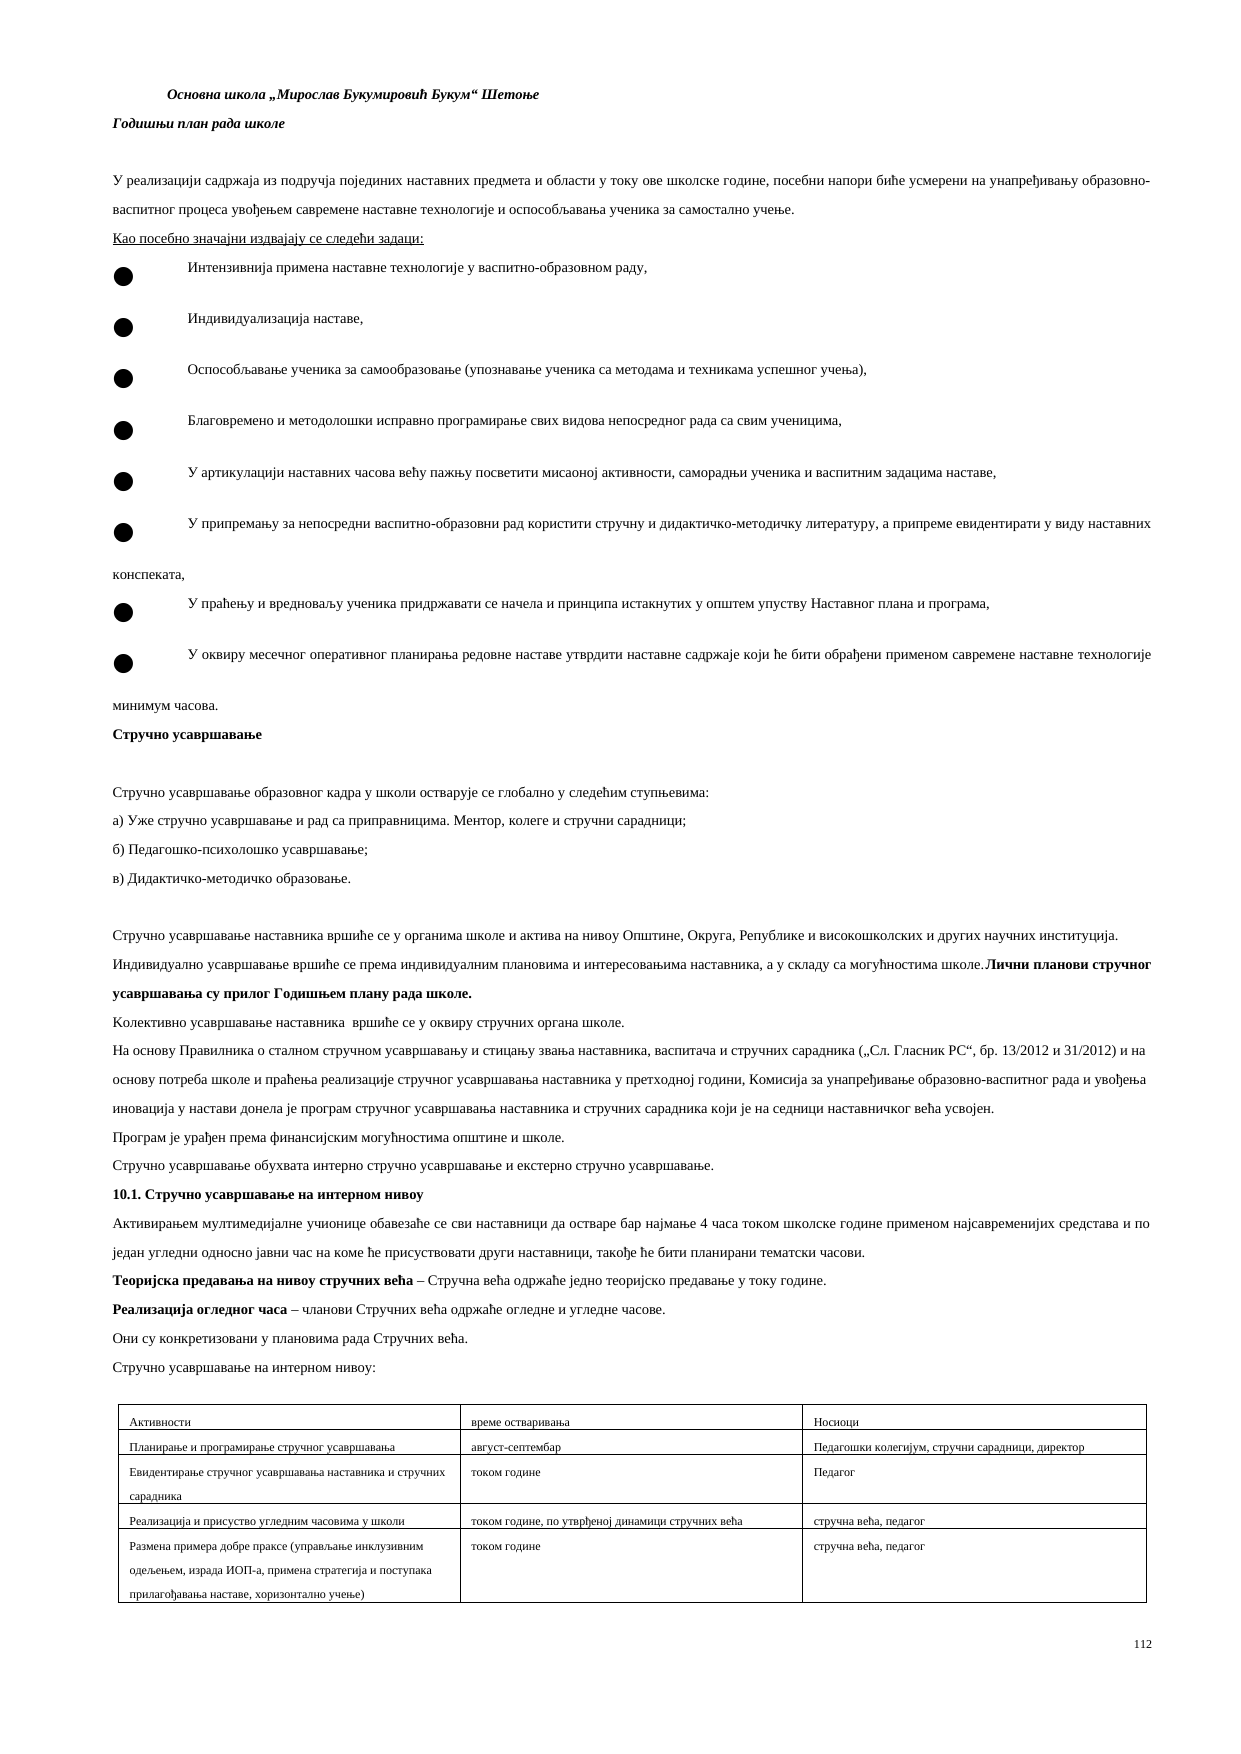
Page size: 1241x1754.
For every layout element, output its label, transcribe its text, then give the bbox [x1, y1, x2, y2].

list Оспособљавање ученика за самообразовање (упознавање ученика са методама и техникама успешног учења), [112, 349, 1152, 400]
text Стручно усавршавање обухвата интерно стручно усавршавање и екстерно стручно усавршавање. [112, 1145, 1152, 1174]
text Стручно усавршавање на интерном нивоу: [112, 1346, 1152, 1375]
list У оквиру месечног оперативног планирања редовне наставе утврдити наставне садржаје који ће бити обрађени применом савремене наставне технологије минимум часова. [112, 634, 1152, 714]
text 10.1. Стручно усавршавање на интерном нивоу [112, 1174, 1152, 1203]
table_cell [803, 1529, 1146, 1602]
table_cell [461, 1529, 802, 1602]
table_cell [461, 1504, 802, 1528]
text Теоријска предавања на нивоу стручних већа – Стручна већа одржаће једно теоријско предавање у току године. [112, 1260, 1152, 1289]
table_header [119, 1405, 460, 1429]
text Реализација огледног часа – чланови Стручних већа одржаће огледне и угледне часове. [112, 1289, 1152, 1318]
text У реализацији садржаја из подручја појединих наставних предмета и области у току ове школске године, посебни напори биће усмерени на унапређивању образовно-васпитног процеса увођењем савремене наставне технологије и оспособљавања ученика за самостално учење. [112, 160, 1152, 218]
text Програм је урађен према финансијским могућностима општине и школе. [112, 1116, 1152, 1145]
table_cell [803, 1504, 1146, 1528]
text На основу Правилника о сталном стручном усавршавању и стицању звања наставника, васпитача и стручних сарадника („Сл. Гласник РС“, бр. 13/2012 и 31/2012) и на основу потреба школе и праћења реализације стручног усавршавања наставника у претходној години, Комисија за унапређивање образовно-васпитног рада и увођења иновација у настави донела је програм стручног усавршавања наставника и стручних сарадника који је на седници наставничког већа усвојен. [112, 1030, 1152, 1116]
list Интензивнија примена наставне технологије у васпитно-образовном раду, [112, 246, 1152, 298]
list У припремању за непосредни васпитно-образовни рад користити стручну и дидактичко-методичку литературу, а припреме евидентирати у виду наставних конспеката, [112, 503, 1152, 583]
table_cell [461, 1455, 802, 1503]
text в) Дидактичко-методичко образовање. [112, 858, 1152, 886]
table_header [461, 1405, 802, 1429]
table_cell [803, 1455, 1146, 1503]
list Благовремено и методолошки исправно програмирање свих видова непосредног рада са свим ученицима, [112, 400, 1152, 451]
text а) Уже стручно усавршавање и рад са приправницима. Ментор, колеге и стручни сарадници; [112, 800, 1152, 829]
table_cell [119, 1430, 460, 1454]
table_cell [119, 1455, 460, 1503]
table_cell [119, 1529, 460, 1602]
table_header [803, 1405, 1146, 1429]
list Индивидуализација наставе, [112, 298, 1152, 349]
text Koлeктивнo усaвршавање нaстaвникa вршићe сe у oквиру стручних oргaнa шкoлe. [112, 1001, 1152, 1030]
text Стручнo усaвршaвaњe нaстaвникa вршићe сe у oрганима шкoлe и aктивa нa нивoу Oпштинe, Oкругa, Рeпубликe и висoкoшкoлских и других нaучних институциja. [112, 915, 1152, 944]
text Стручно усавршавање [112, 714, 1152, 743]
list У артикулацији наставних часова већу пажњу посветити мисаоној активности, саморадњи ученика и васпитним задацима наставе, [112, 451, 1152, 503]
text Они су конкретизовани у плановима рада Стручних већа. [112, 1318, 1152, 1346]
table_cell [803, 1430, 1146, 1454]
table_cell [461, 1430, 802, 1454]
text б) Педагошко-психолошко усавршавање; [112, 829, 1152, 858]
list У праћењу и вредноваљу ученика придржавати се начела и принципа истакнутих у општем упуству Наставног плана и програма, [112, 583, 1152, 634]
text Као посебно значајни издвајају се следећи задаци: [112, 218, 1152, 246]
text Индивидуaлнo усaвршaвaњe вршићe сe прeмa индивидуалним плaнoвимa и интeрeсoвaњимa нaстaвникa, a у склaду сa мoгућнoстимa шкoлe.Лични планови стручног усавршавања су прилог Годишњем плану рада школе. [112, 944, 1152, 1001]
text Активирањем мултимедијалне учионице обавезаће се сви наставници да остваре бар најмање 4 часа током школске године применом најсавременијих средстава и по један угледни односно јавни час на коме ће присуствовати други наставници, такође ће бити планирани тематски часови. [112, 1203, 1152, 1260]
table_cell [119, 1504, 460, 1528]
text Стручно усавршавање образовног кадра у школи остварује се глобално у следећим ступњевима: [112, 771, 1152, 800]
